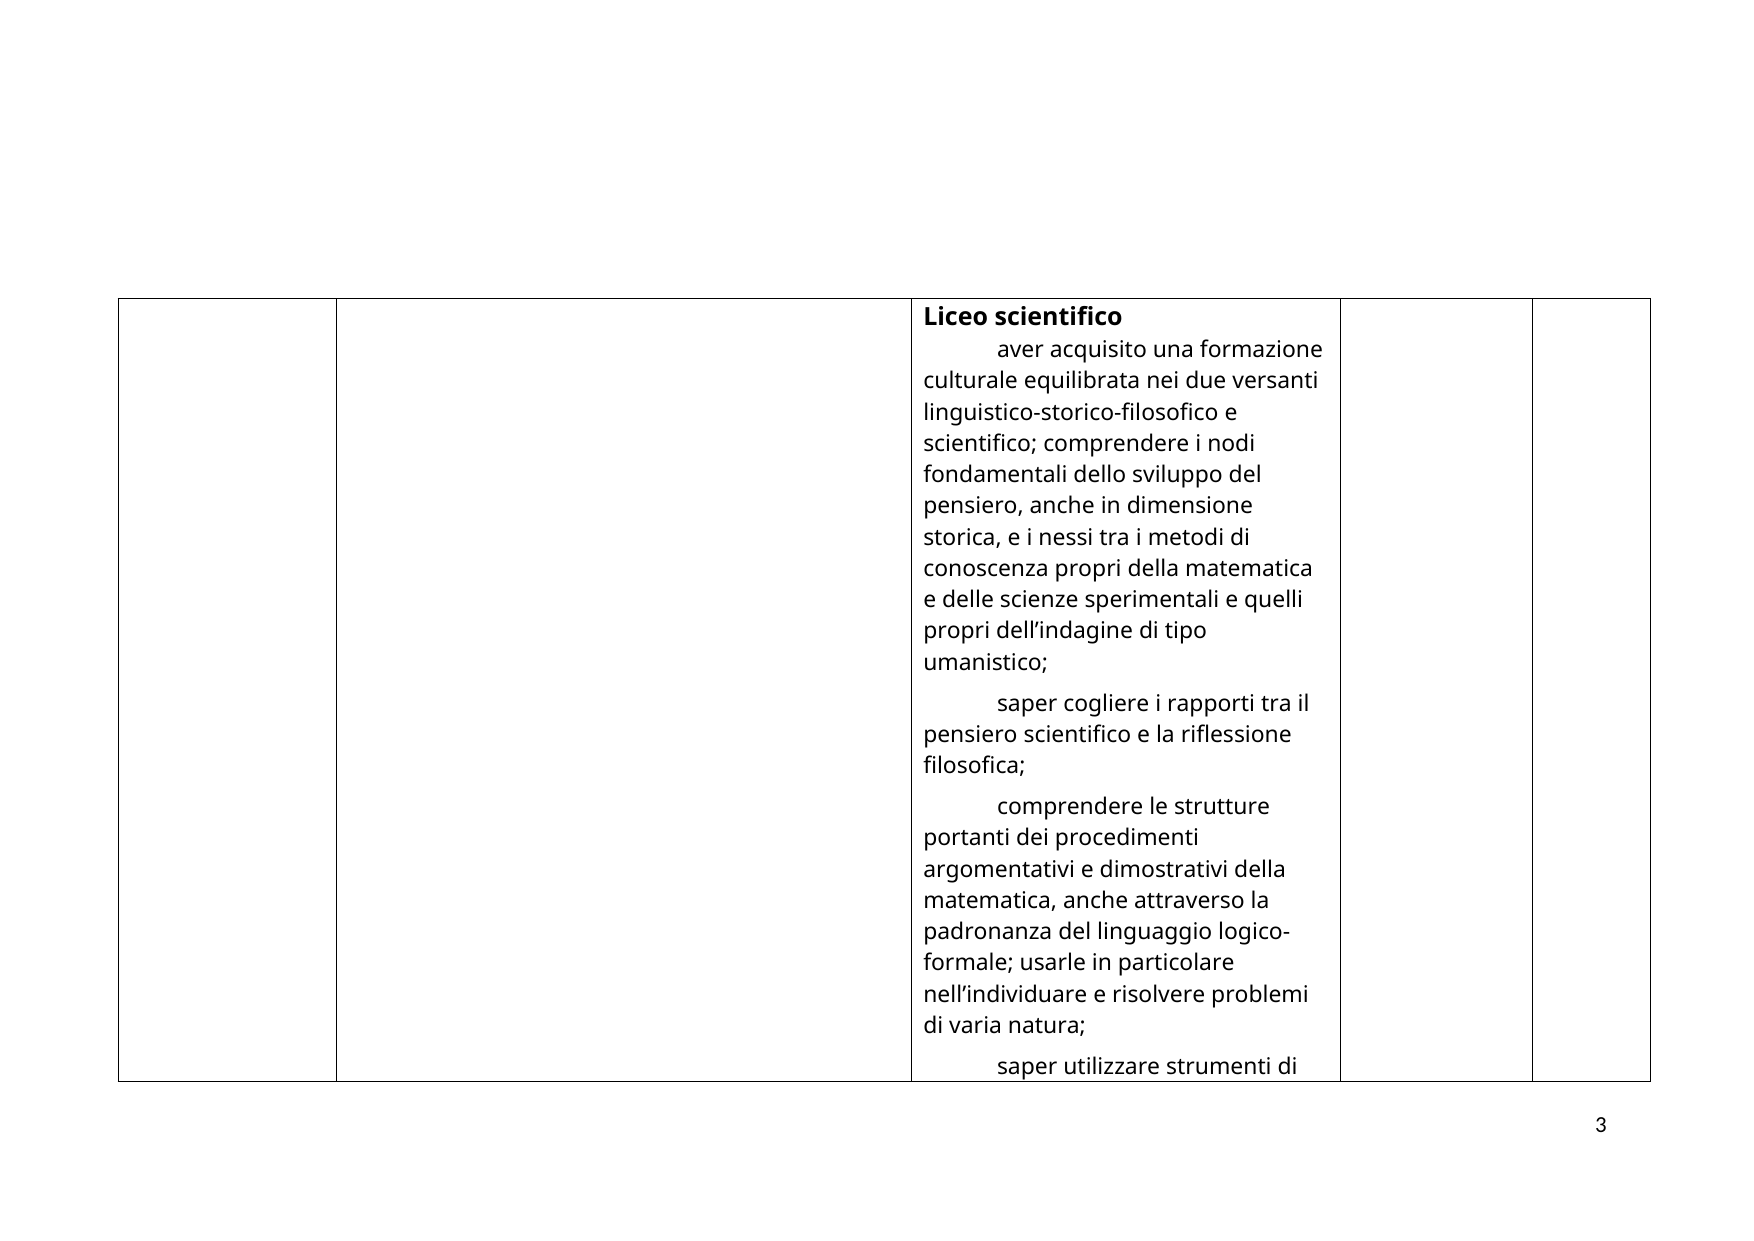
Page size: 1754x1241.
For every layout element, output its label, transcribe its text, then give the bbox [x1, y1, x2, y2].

table_cell [1533, 299, 1650, 1081]
table_cell [337, 299, 911, 1081]
table_cell [1341, 299, 1532, 1081]
table_cell [119, 299, 336, 1081]
